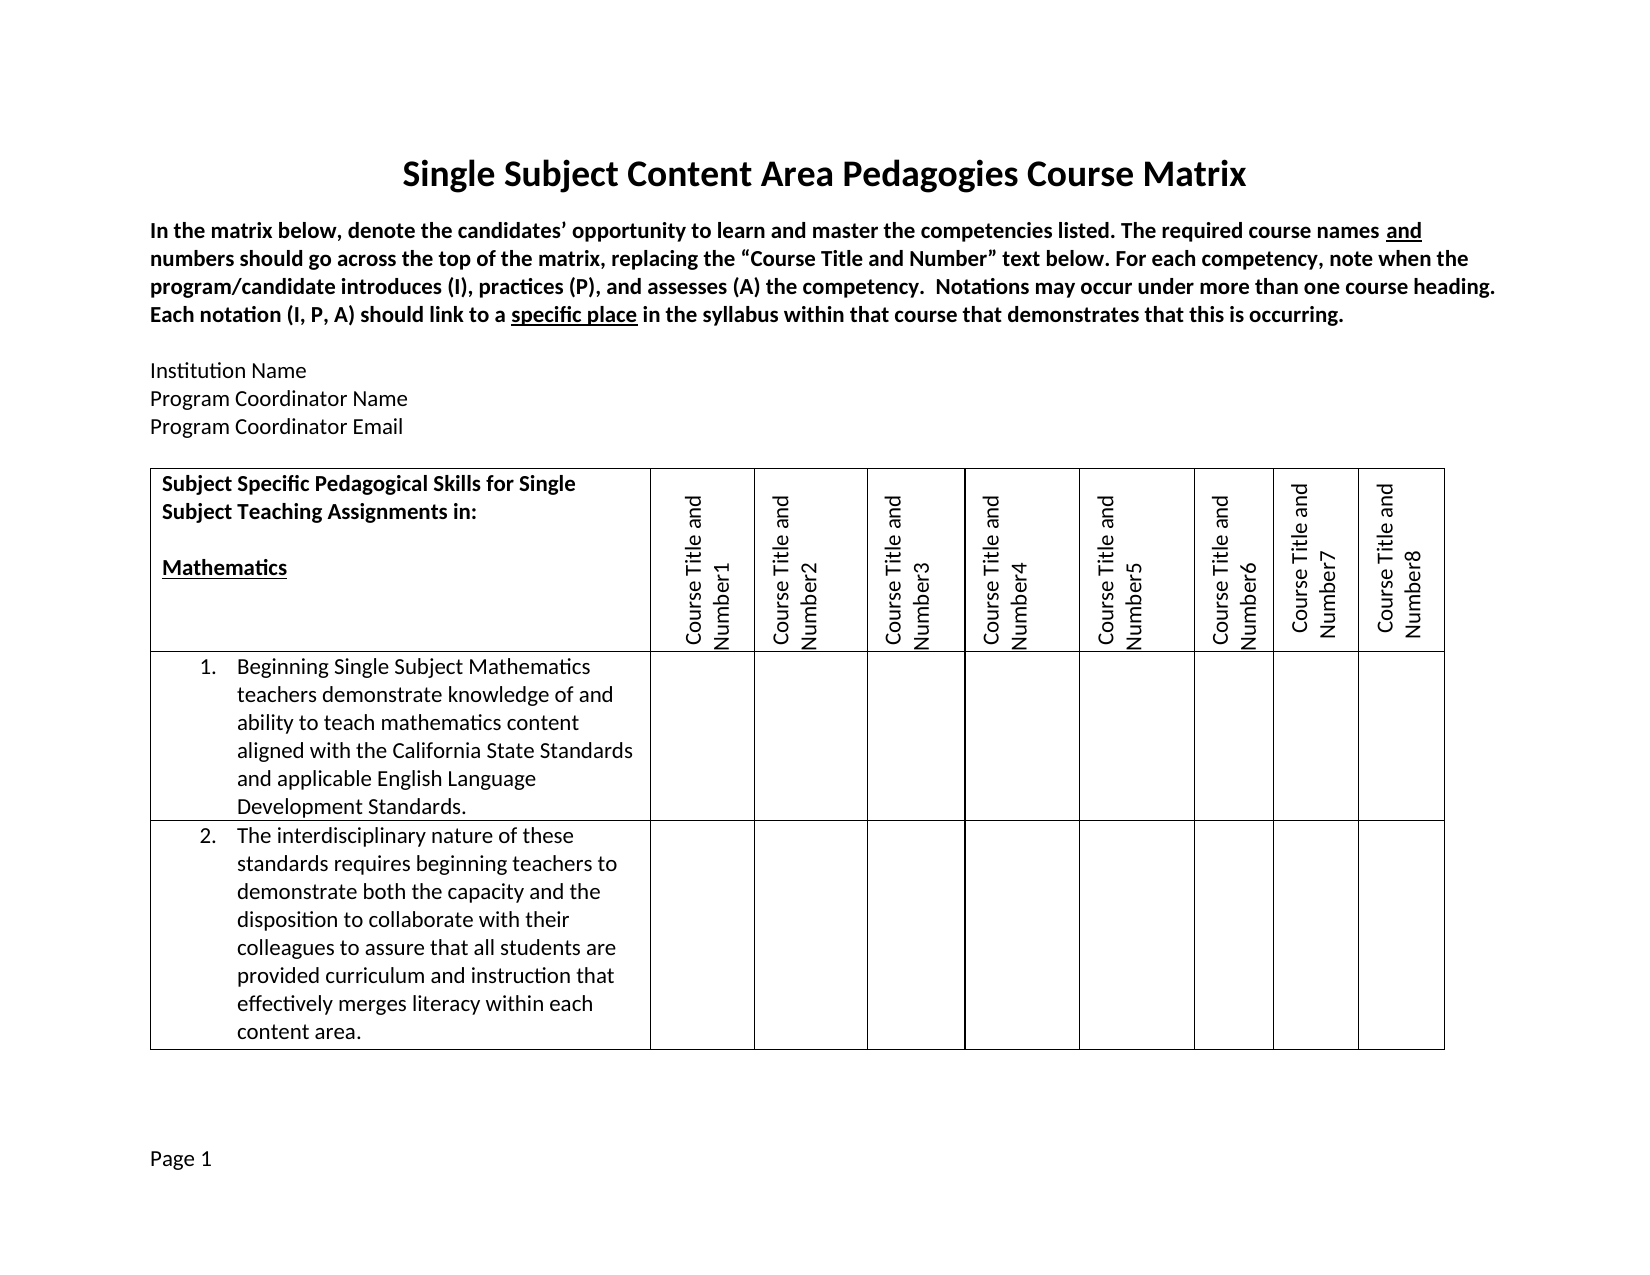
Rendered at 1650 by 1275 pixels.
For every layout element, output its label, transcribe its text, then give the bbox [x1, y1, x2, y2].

text In the matrix below, denote the candidates’ opportunity to learn and master the competencies listed. The required course names and numbers should go across the top of the matrix, replacing the “Course Title and Number” text below. For each competency, note when the program/candidate introduces (I), practices (P), and assesses (A) the competency. Notations may occur under more than one course heading. Each notation (I, P, A) should link to a specific place in the syllabus within that course that demonstrates that this is occurring. [150, 216, 1500, 328]
table_header Subject Specific Pedagogical Skills for Single Subject Teaching Assignments in: Mathematics [151, 469, 650, 651]
table_cell [1274, 652, 1358, 820]
table_cell [966, 821, 1079, 1048]
table_cell Beginning Single Subject Mathematics teachers demonstrate knowledge of and ability to teach mathematics content aligned with the California State Standards and applicable English Language Development Standards. [151, 652, 650, 820]
table_cell [1359, 652, 1444, 820]
table_cell [966, 652, 1079, 820]
table_cell [1195, 821, 1273, 1048]
table_cell [868, 652, 964, 820]
table_cell [755, 821, 867, 1048]
table_cell [1080, 652, 1194, 820]
table_cell [1080, 821, 1194, 1048]
table_cell [868, 821, 964, 1048]
table_cell [755, 652, 867, 820]
table_cell [651, 652, 754, 820]
table_cell [651, 821, 754, 1048]
subtitle Single Subject Content Area Pedagogies Course Matrix [150, 150, 1500, 196]
table_cell [1274, 821, 1358, 1048]
table_cell The interdisciplinary nature of these standards requires beginning teachers to demonstrate both the capacity and the disposition to collaborate with their colleagues to assure that all students are provided curriculum and instruction that effectively merges literacy within each content area. [151, 821, 650, 1048]
table_cell [1359, 821, 1444, 1048]
table_cell [1195, 652, 1273, 820]
